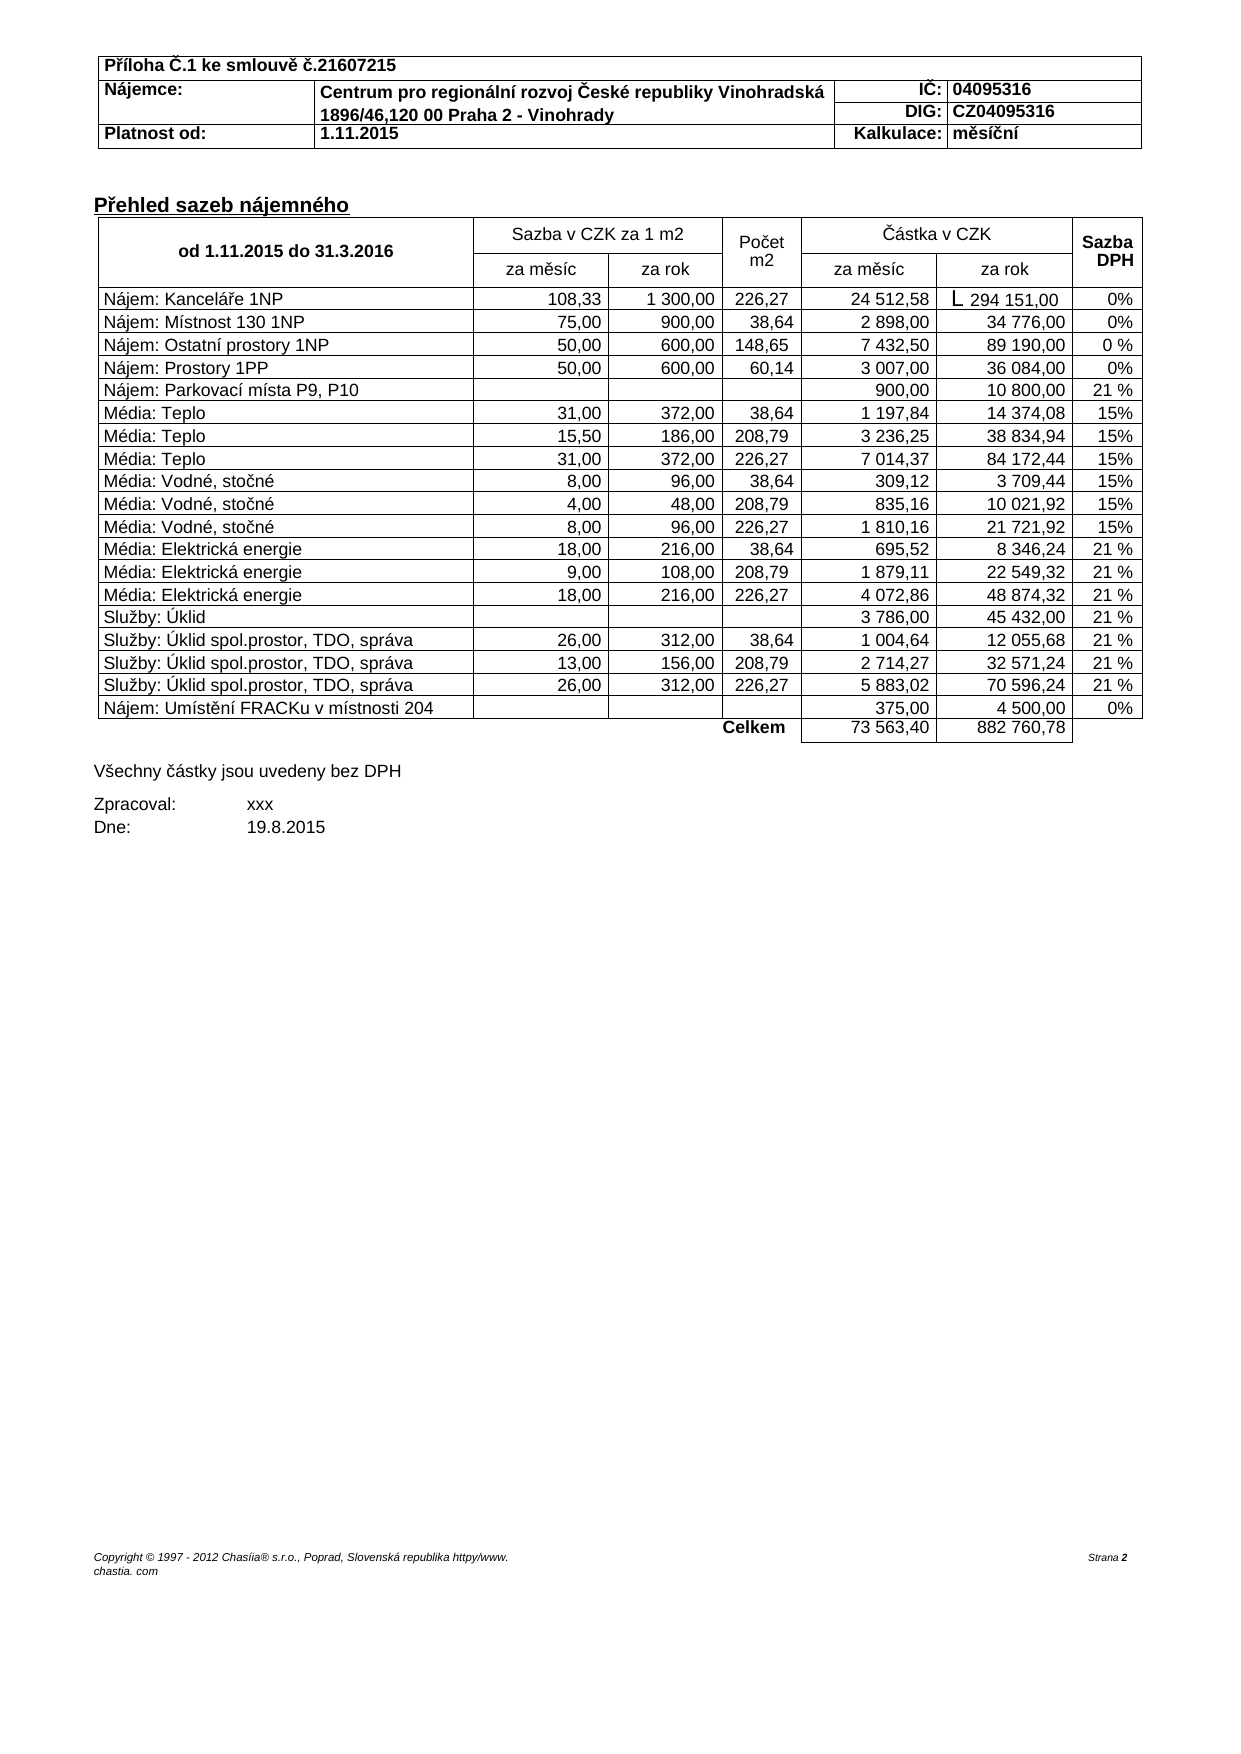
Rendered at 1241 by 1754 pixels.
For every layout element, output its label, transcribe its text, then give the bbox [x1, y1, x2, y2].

table_cell 900,00 [609, 310, 722, 332]
table_cell 309,12 [802, 470, 936, 491]
table_cell 21 % [1073, 379, 1142, 400]
table_cell Média: Teplo [99, 424, 473, 446]
table_cell 1 004,64 [802, 628, 936, 650]
table_cell 50,00 [474, 333, 608, 354]
table_cell 38,64 [723, 538, 801, 559]
table_cell 0% [1073, 696, 1142, 718]
table_cell 10 800,00 [937, 379, 1072, 400]
table_cell Média: Teplo [99, 447, 473, 469]
table_cell 38,64 [723, 628, 801, 650]
text Dne: 19.8.2015 [93, 815, 1151, 838]
table_cell Služby: Úklid spol.prostor, TDO, správa [99, 651, 473, 673]
table_cell 10 021,92 [937, 492, 1072, 514]
table_cell 9,00 [474, 560, 608, 582]
table_cell za rok [937, 254, 1072, 287]
table_cell 3 709,44 [937, 470, 1072, 491]
table_cell 15% [1073, 492, 1142, 514]
table_cell 0% [1073, 288, 1142, 309]
table_cell 2 898,00 [802, 310, 936, 332]
table_cell 372,00 [609, 401, 722, 423]
table_cell 12 055,68 [937, 628, 1072, 650]
table_cell 96,00 [609, 470, 722, 491]
table_cell 226,27 [723, 447, 801, 469]
table_cell Média: Elektrická energie [99, 583, 473, 605]
table_cell 36 084,00 [937, 356, 1072, 378]
table_cell Média: Elektrická energie [99, 538, 473, 559]
table_cell 38,64 [723, 310, 801, 332]
table_cell 21 % [1073, 606, 1142, 627]
table_cell 32 571,24 [937, 651, 1072, 673]
table_cell 312,00 [609, 674, 722, 695]
table_cell 208,79 [723, 492, 801, 514]
table_cell 15,50 [474, 424, 608, 446]
table_cell 26,00 [474, 628, 608, 650]
table_cell 1 300,00 [609, 288, 722, 309]
table_cell 7 014,37 [802, 447, 936, 469]
table_cell 13,00 [474, 651, 608, 673]
table_cell Nájem: Parkovací místa P9, P10 [99, 379, 473, 400]
table_cell 2 714,27 [802, 651, 936, 673]
table_cell [609, 606, 722, 627]
table_cell 148,65 [723, 333, 801, 354]
table_cell Nájem: Kanceláře 1NP [99, 288, 473, 309]
table_cell 60,14 [723, 356, 801, 378]
table_cell 8,00 [474, 515, 608, 537]
table_cell 108,00 [609, 560, 722, 582]
table_cell 156,00 [609, 651, 722, 673]
table_cell 900,00 [802, 379, 936, 400]
table_cell 38 834,94 [937, 424, 1072, 446]
table_cell 226,27 [723, 288, 801, 309]
table_cell [1073, 719, 1142, 742]
table_cell 48,00 [609, 492, 722, 514]
table_cell Nájem: Ostatní prostory 1NP [99, 333, 473, 354]
table_cell Platnost od: [99, 125, 314, 148]
table_cell Média: Vodné, stočné [99, 492, 473, 514]
table_cell za měsíc [802, 254, 936, 287]
table_cell 3 236,25 [802, 424, 936, 446]
table_cell 31,00 [474, 447, 608, 469]
table_cell 0% [1073, 310, 1142, 332]
table_cell [723, 379, 801, 400]
table_cell 04095316 [948, 81, 1141, 102]
table_cell IČ: [835, 81, 947, 102]
table_cell 8,00 [474, 470, 608, 491]
table_cell 4 500,00 [937, 696, 1072, 718]
table_cell 5 883,02 [802, 674, 936, 695]
table_cell Centrum pro regionální rozvoj České republiky Vinohradská 1896/46,120 00 Praha 2 - Vinohrady [315, 81, 834, 124]
text Copyright © 1997 - 2012 Chasíia® s.r.o., Poprad, Slovenská republika httpy/www. chastia. com [93, 1551, 543, 1578]
table_cell 75,00 [474, 310, 608, 332]
table_cell 70 596,24 [937, 674, 1072, 695]
table_cell Média: Elektrická energie [99, 560, 473, 582]
table_cell 375,00 [802, 696, 936, 718]
table_cell 4,00 [474, 492, 608, 514]
table_cell L 294 151,00 [937, 288, 1072, 309]
table_cell 18,00 [474, 538, 608, 559]
table_cell Média: Teplo [99, 401, 473, 423]
table_header Sazba DPH [1073, 218, 1142, 287]
table_cell 7 432,50 [802, 333, 936, 354]
table_cell 18,00 [474, 583, 608, 605]
table_cell 14 374,08 [937, 401, 1072, 423]
table_cell 882 760,78 [937, 719, 1072, 742]
table_cell 15% [1073, 424, 1142, 446]
table_cell měsíční [948, 125, 1141, 148]
table_cell 38,64 [723, 470, 801, 491]
table_cell 21 % [1073, 538, 1142, 559]
table_cell Nájem: Místnost 130 1NP [99, 310, 473, 332]
table_cell 15% [1073, 470, 1142, 491]
table_cell 21 % [1073, 674, 1142, 695]
table_cell 4 072,86 [802, 583, 936, 605]
table_cell za rok [609, 254, 722, 287]
table_cell 3 786,00 [802, 606, 936, 627]
table_cell 3 007,00 [802, 356, 936, 378]
table_cell 208,79 [723, 651, 801, 673]
table_cell 186,00 [609, 424, 722, 446]
table_cell [723, 606, 801, 627]
table_cell 89 190,00 [937, 333, 1072, 354]
table_header Počet m2 [723, 218, 801, 287]
table_cell 21 % [1073, 560, 1142, 582]
table_cell 216,00 [609, 538, 722, 559]
table_cell [609, 379, 722, 400]
table_cell 96,00 [609, 515, 722, 537]
table_cell 26,00 [474, 674, 608, 695]
table_cell 226,27 [723, 515, 801, 537]
table_cell 0% [1073, 356, 1142, 378]
table_cell 208,79 [723, 424, 801, 446]
table_header Sazba v CZK za 1 m2 [474, 218, 722, 253]
table_cell 15% [1073, 515, 1142, 537]
table_cell Služby: Úklid [99, 606, 473, 627]
table_cell 21 % [1073, 583, 1142, 605]
table_cell 84 172,44 [937, 447, 1072, 469]
table_cell 48 874,32 [937, 583, 1072, 605]
table_cell 15% [1073, 401, 1142, 423]
table_cell 22 549,32 [937, 560, 1072, 582]
table_cell 31,00 [474, 401, 608, 423]
text Všechny částky jsou uvedeny bez DPH [93, 764, 1151, 781]
table_cell [474, 606, 608, 627]
table_cell 8 346,24 [937, 538, 1072, 559]
table_cell 73 563,40 [802, 719, 936, 742]
table_cell 50,00 [474, 356, 608, 378]
table_cell 208,79 [723, 560, 801, 582]
table_cell 835,16 [802, 492, 936, 514]
table_cell Nájemce: [99, 81, 314, 124]
table_cell 600,00 [609, 356, 722, 378]
table_cell 38,64 [723, 401, 801, 423]
table_cell 1 810,16 [802, 515, 936, 537]
table_cell 1 197,84 [802, 401, 936, 423]
table_cell [723, 696, 801, 718]
table_cell CZ04095316 [948, 103, 1141, 124]
table_cell 695,52 [802, 538, 936, 559]
table_cell 45 432,00 [937, 606, 1072, 627]
table_cell 600,00 [609, 333, 722, 354]
table_cell Nájem: Umístění FRACKu v místnosti 204 [99, 696, 473, 718]
table_cell Služby: Úklid spol.prostor, TDO, správa [99, 674, 473, 695]
table_cell 108,33 [474, 288, 608, 309]
table_cell DIG: [835, 103, 947, 124]
text Přehled sazeb nájemného [93, 196, 1151, 217]
table_cell [474, 379, 608, 400]
table_cell Nájem: Prostory 1PP [99, 356, 473, 378]
table_cell 216,00 [609, 583, 722, 605]
table_cell Služby: Úklid spol.prostor, TDO, správa [99, 628, 473, 650]
text Zpracoval: xxx [93, 793, 1151, 815]
table_cell 226,27 [723, 674, 801, 695]
table_cell Média: Vodné, stočné [99, 470, 473, 491]
table_cell 24 512,58 [802, 288, 936, 309]
table_cell 226,27 [723, 583, 801, 605]
table_cell 0 % [1073, 333, 1142, 354]
table_header Příloha Č.1 ke smlouvě č.21607215 [99, 57, 1141, 80]
table_cell Kalkulace: [835, 125, 947, 148]
table_cell 15% [1073, 447, 1142, 469]
table_cell za měsíc [474, 254, 608, 287]
table_cell [474, 696, 608, 718]
table_cell 21 % [1073, 651, 1142, 673]
table_cell [609, 696, 722, 718]
table_cell Celkem [98, 719, 801, 742]
table_cell 34 776,00 [937, 310, 1072, 332]
table_cell 21 721,92 [937, 515, 1072, 537]
table_cell 372,00 [609, 447, 722, 469]
table_header od 1.11.2015 do 31.3.2016 [99, 218, 473, 287]
table_cell Média: Vodné, stočné [99, 515, 473, 537]
table_cell 1.11.2015 [315, 125, 834, 148]
table_cell 21 % [1073, 628, 1142, 650]
table_cell 1 879,11 [802, 560, 936, 582]
table_header Částka v CZK [802, 218, 1072, 253]
table_cell 312,00 [609, 628, 722, 650]
